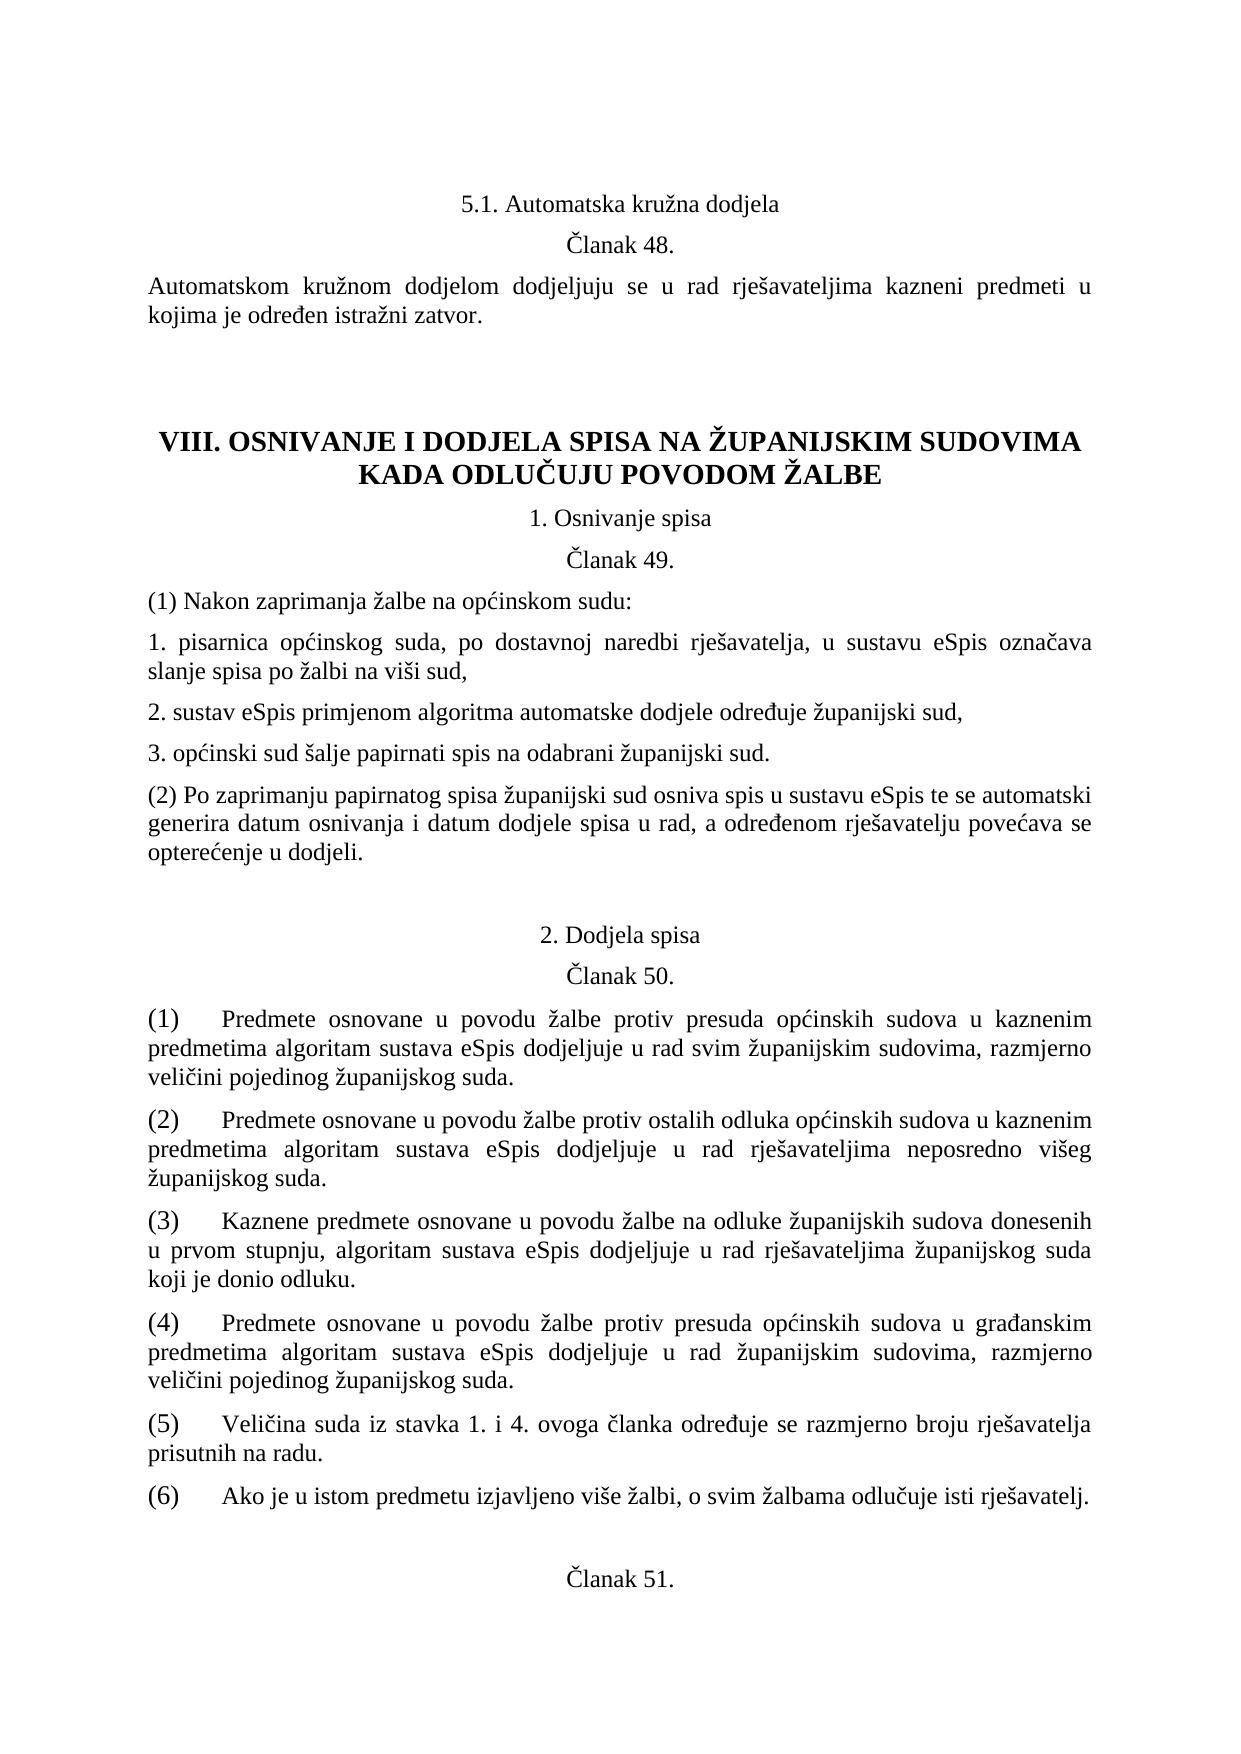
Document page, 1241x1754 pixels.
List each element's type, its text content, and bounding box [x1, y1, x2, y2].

list Ako je u istom predmetu izjavljeno više žalbi, o svim žalbama odlučuje isti rješavatelj. [148, 1479, 1093, 1510]
list Predmete osnovane u povodu žalbe protiv presuda općinskih sudova u kaznenim predmetima algoritam sustava eSpis dodjeljuje u rad svim županijskim sudovima, razmjerno veličini pojedinog županijskog suda. [148, 1002, 1093, 1091]
text 5.1. Automatska kružna dodjela [148, 189, 1093, 218]
list 2. sustav eSpis primjenom algoritma automatske dodjele određuje županijski sud, [148, 697, 1093, 726]
text Članak 50. [148, 961, 1093, 990]
list (2) Po zaprimanju papirnatog spisa županijski sud osniva spis u sustavu eSpis te se automatski generira datum osnivanja i datum dodjele spisa u rad, a određenom rješavatelju povećava se opterećenje u dodjeli. [148, 780, 1093, 866]
text Članak 48. [148, 230, 1093, 259]
list Veličina suda iz stavka 1. i 4. ovoga članka određuje se razmjerno broju rješavatelja prisutnih na radu. [148, 1407, 1093, 1467]
list Kaznene predmete osnovane u povodu žalbe na odluke županijskih sudova donesenih u prvom stupnju, algoritam sustava eSpis dodjeljuje u rad rješavateljima županijskog suda koji je donio odluku. [148, 1204, 1093, 1293]
text Članak 49. [148, 545, 1093, 573]
text 2. Dodjela spisa [148, 920, 1093, 948]
list Predmete osnovane u povodu žalbe protiv ostalih odluka općinskih sudova u kaznenim predmetima algoritam sustava eSpis dodjeljuje u rad rješavateljima neposredno višeg županijskog suda. [148, 1103, 1093, 1192]
text Automatskom kružnom dodjelom dodjeljuju se u rad rješavateljima kazneni predmeti u kojima je određen istražni zatvor. [148, 271, 1093, 329]
list 3. općinski sud šalje papirnati spis na odabrani županijski sud. [148, 738, 1093, 767]
list 1. pisarnica općinskog suda, po dostavnoj naredbi rješavatelja, u sustavu eSpis označava slanje spisa po žalbi na viši sud, [148, 627, 1093, 685]
list (1) Nakon zaprimanja žalbe na općinskom sudu: [148, 586, 1093, 615]
list Predmete osnovane u povodu žalbe protiv presuda općinskih sudova u građanskim predmetima algoritam sustava eSpis dodjeljuje u rad županijskim sudovima, razmjerno veličini pojedinog županijskog suda. [148, 1306, 1093, 1394]
text VIII. OSNIVANJE I DODJELA SPISA NA ŽUPANIJSKIM SUDOVIMA KADA ODLUČUJU POVODOM ŽALBE [148, 424, 1093, 491]
text Članak 51. [148, 1564, 1093, 1593]
text 1. Osnivanje spisa [148, 503, 1093, 532]
